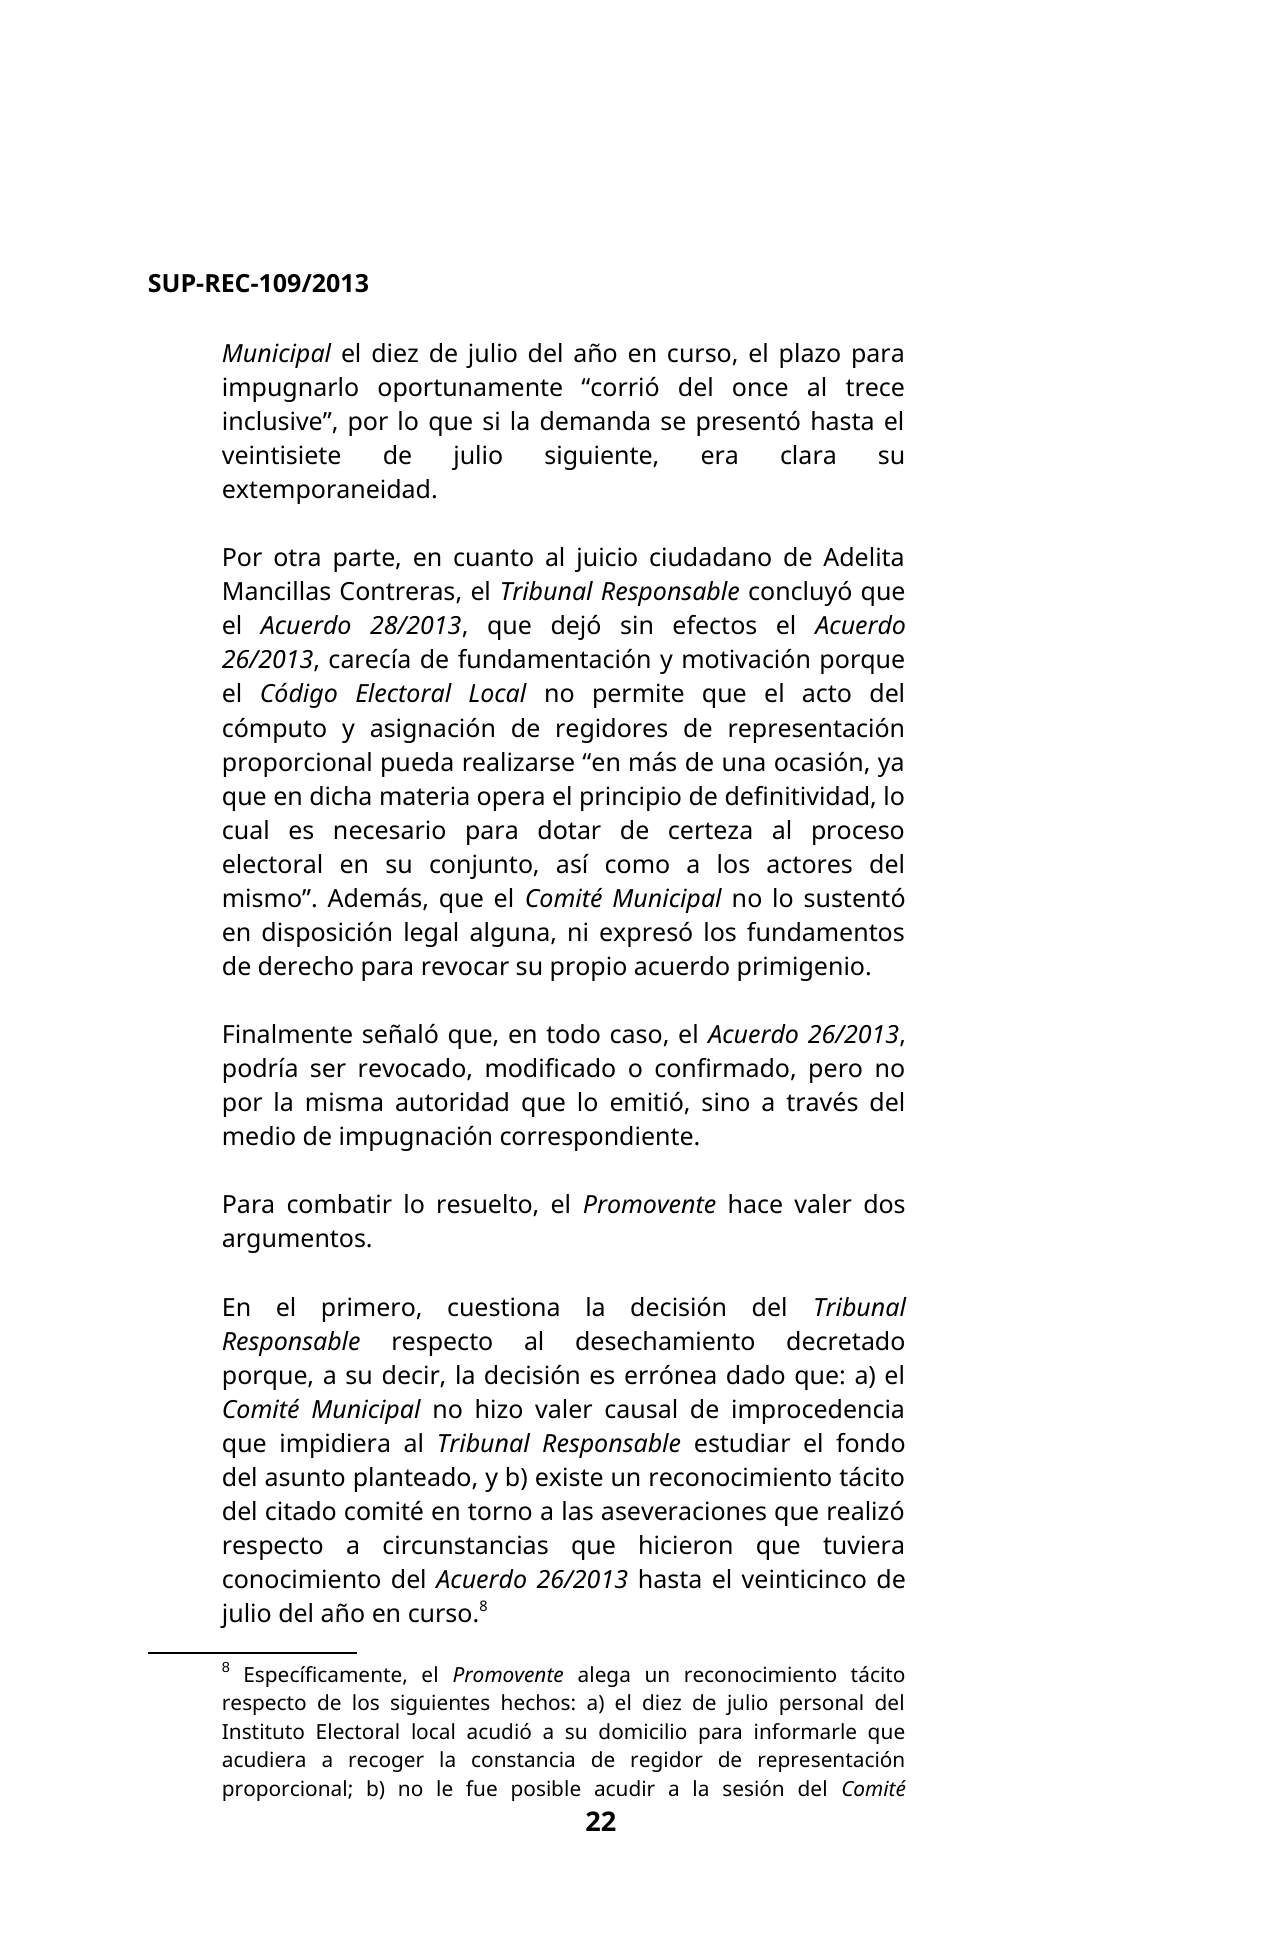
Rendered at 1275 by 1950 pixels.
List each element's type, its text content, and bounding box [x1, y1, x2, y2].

text Para combatir lo resuelto, el Promovente hace valer dos argumentos. [222, 1187, 906, 1255]
text Por otra parte, en cuanto al juicio ciudadano de Adelita Mancillas Contreras, el Tribunal Responsable concluyó que el Acuerdo 28/2013, que dejó sin efectos el Acuerdo 26/2013, carecía de fundamentación y motivación porque el Código Electoral Local no permite que el acto del cómputo y asignación de regidores de representación proporcional pueda realizarse “en más de una ocasión, ya que en dicha materia opera el principio de definitividad, lo cual es necesario para dotar de certeza al proceso electoral en su conjunto, así como a los actores del mismo”. Además, que el Comité Municipal no lo sustentó en disposición legal alguna, ni expresó los fundamentos de derecho para revocar su propio acuerdo primigenio. [222, 540, 906, 983]
text En el primero, cuestiona la decisión del Tribunal Responsable respecto al desechamiento decretado porque, a su decir, la decisión es errónea dado que: a) el Comité Municipal no hizo valer causal de improcedencia que impidiera al Tribunal Responsable estudiar el fondo del asunto planteado, y b) existe un reconocimiento tácito del citado comité en torno a las aseveraciones que realizó respecto a circunstancias que hicieron que tuviera conocimiento del Acuerdo 26/2013 hasta el veinticinco de julio del año en curso. [222, 1289, 906, 1630]
text Finalmente señaló que, en todo caso, el Acuerdo 26/2013, podría ser revocado, modificado o confirmado, pero no por la misma autoridad que lo emitió, sino a través del medio de impugnación correspondiente. [222, 1017, 906, 1153]
